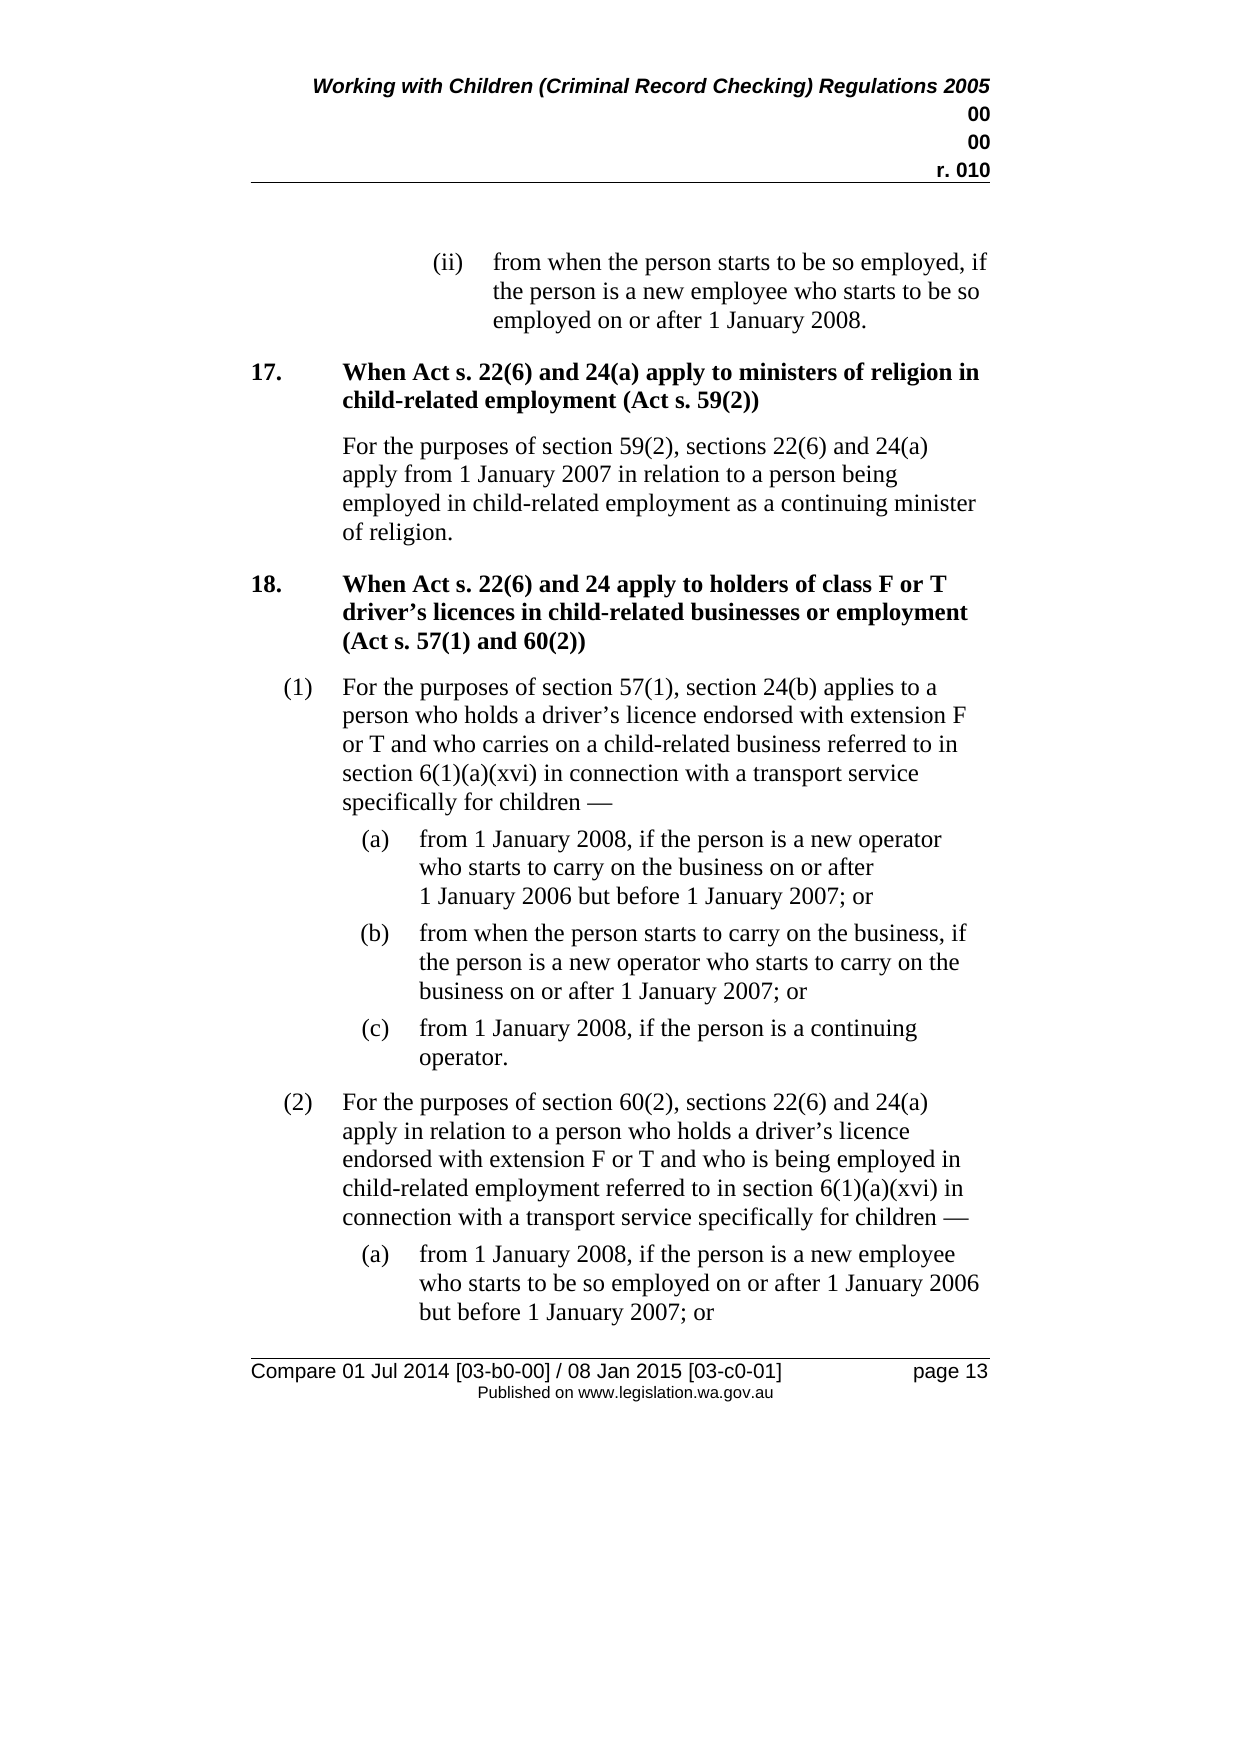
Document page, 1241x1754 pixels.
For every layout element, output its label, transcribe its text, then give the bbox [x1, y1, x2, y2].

subtitle 18. When Act s. 22(6) and 24 apply to holders of class F or T driver’s licences in child-related businesses or employment (Act s. 57(1) and 60(2)) [251, 569, 990, 655]
text For the purposes of section 59(2), sections 22(6) and 24(a) apply from 1 January 2007 in relation to a person being employed in child-related employment as a continuing minister of religion. [251, 431, 990, 546]
text (ii) from when the person starts to be so employed, if the person is a new employee who starts to be so employed on or after 1 January 2008. [251, 247, 990, 334]
text (1) For the purposes of section 57(1), section 24(b) applies to a person who holds a driver’s licence endorsed with extension F or T and who carries on a child-related business referred to in section 6(1)(a)(xvi) in connection with a transport service specifically for children — [251, 672, 990, 815]
text (a) from 1 January 2008, if the person is a new operator who starts to carry on the business on or after 1 January 2006 but before 1 January 2007; or [251, 824, 990, 910]
text (b) from when the person starts to carry on the business, if the person is a new operator who starts to carry on the business on or after 1 January 2007; or [251, 918, 990, 1004]
text (c) from 1 January 2008, if the person is a continuing operator. [251, 1013, 990, 1070]
subtitle 17. When Act s. 22(6) and 24(a) apply to ministers of religion in child-related employment (Act s. 59(2)) [251, 357, 990, 414]
text (a) from 1 January 2008, if the person is a new employee who starts to be so employed on or after 1 January 2006 but before 1 January 2007; or [251, 1239, 990, 1325]
text (2) For the purposes of section 60(2), sections 22(6) and 24(a) apply in relation to a person who holds a driver’s licence endorsed with extension F or T and who is being employed in child-related employment referred to in section 6(1)(a)(xvi) in connection with a transport service specifically for children — [251, 1087, 990, 1231]
